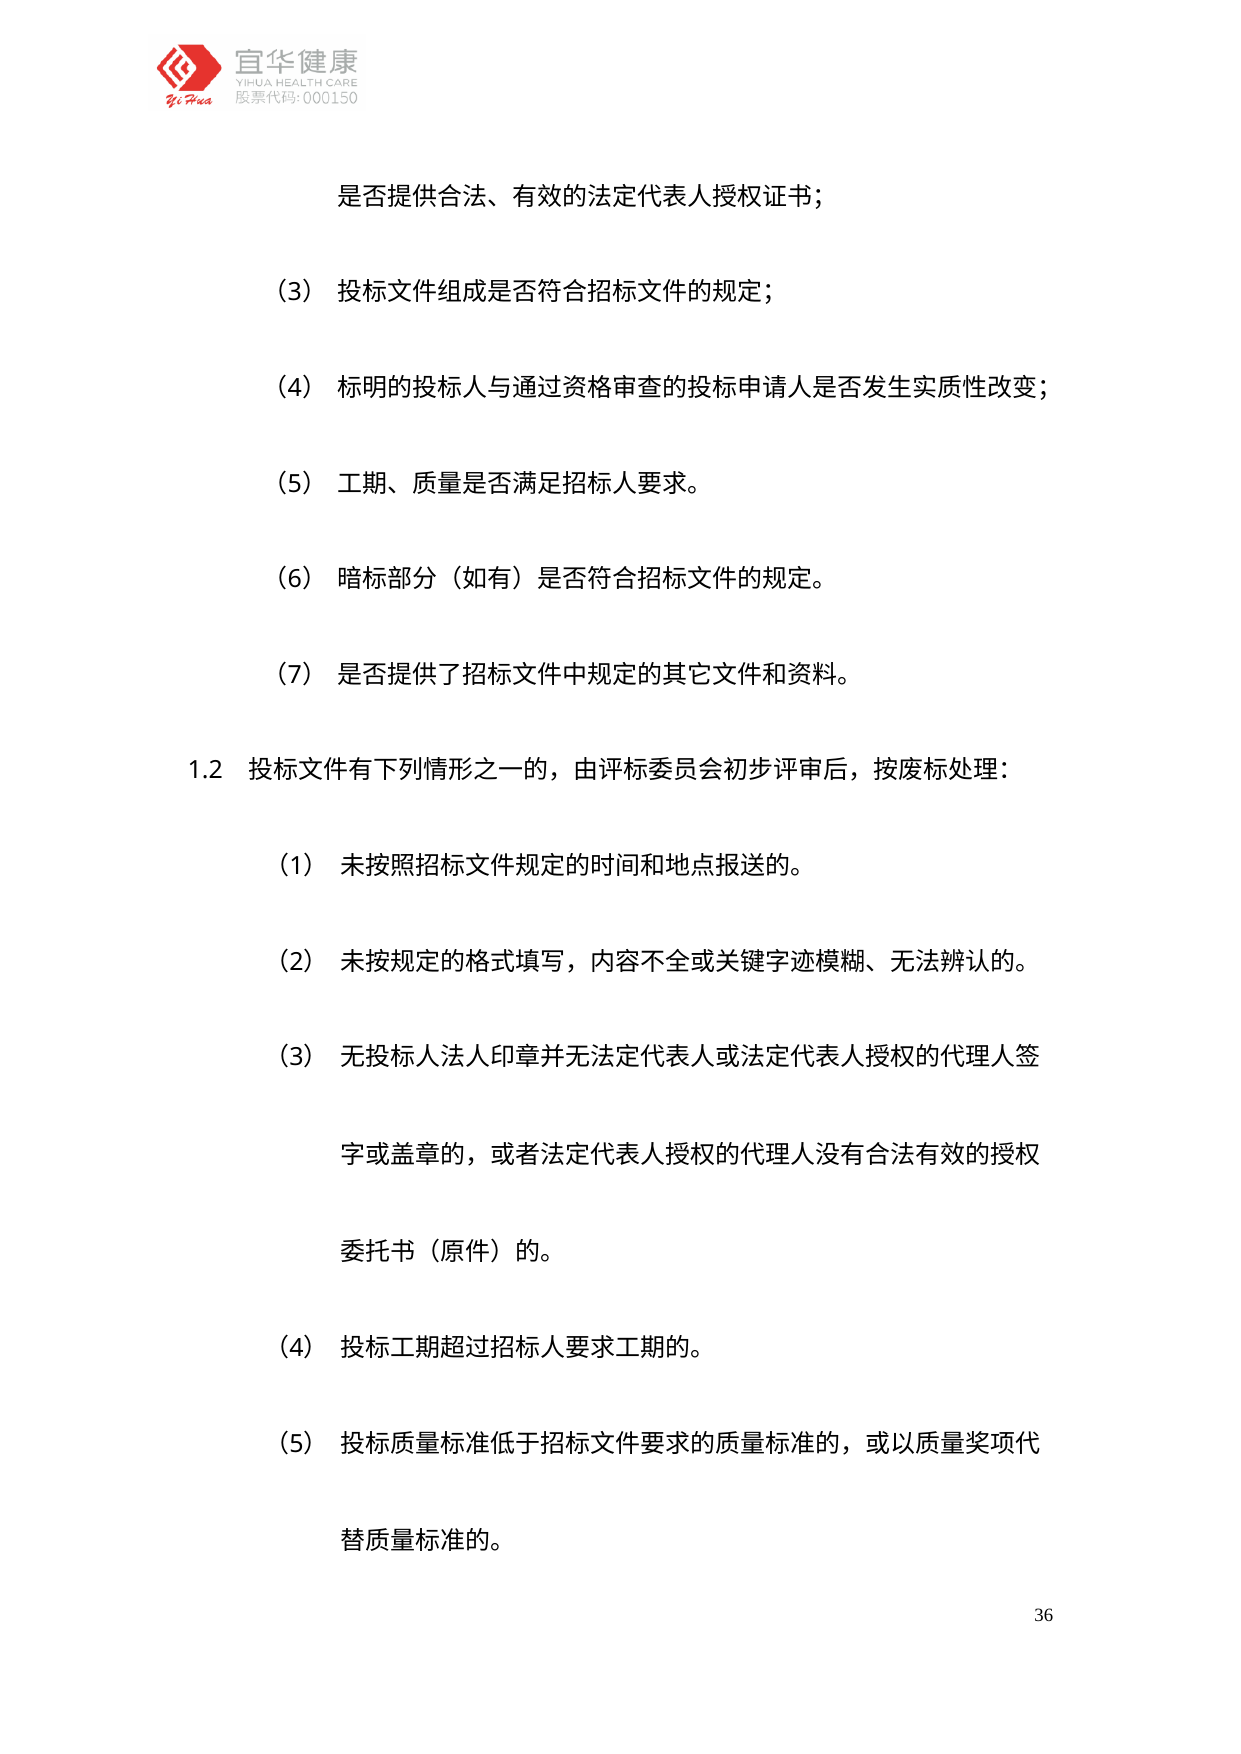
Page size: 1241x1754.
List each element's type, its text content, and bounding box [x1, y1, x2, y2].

picture [148, 34, 366, 111]
list 暗标部分（如有）是否符合招标文件的规定。 [262, 544, 1053, 609]
list 投标质量标准低于招标文件要求的质量标准的，或以质量奖项代替质量标准的。 [264, 1409, 1053, 1571]
list 投标文件组成是否符合招标文件的规定； [262, 257, 1053, 322]
list 工期、质量是否满足招标人要求。 [262, 449, 1053, 514]
list 标明的投标人与通过资格审查的投标申请人是否发生实质性改变； [262, 353, 1053, 418]
list 投标工期超过招标人要求工期的。 [264, 1313, 1053, 1378]
list 无投标人法人印章并无法定代表人或法定代表人授权的代理人签字或盖章的，或者法定代表人授权的代理人没有合法有效的授权委托书（原件）的。 [264, 1022, 1053, 1282]
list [262, 162, 1053, 227]
list 是否提供了招标文件中规定的其它文件和资料。 [262, 640, 1053, 705]
list 未按规定的格式填写，内容不全或关键字迹模糊、无法辨认的。 [264, 927, 1053, 992]
list 未按照招标文件规定的时间和地点报送的。 [264, 831, 1053, 896]
text 1.2 投标文件有下列情形之一的，由评标委员会初步评审后，按废标处理： [187, 736, 1053, 801]
